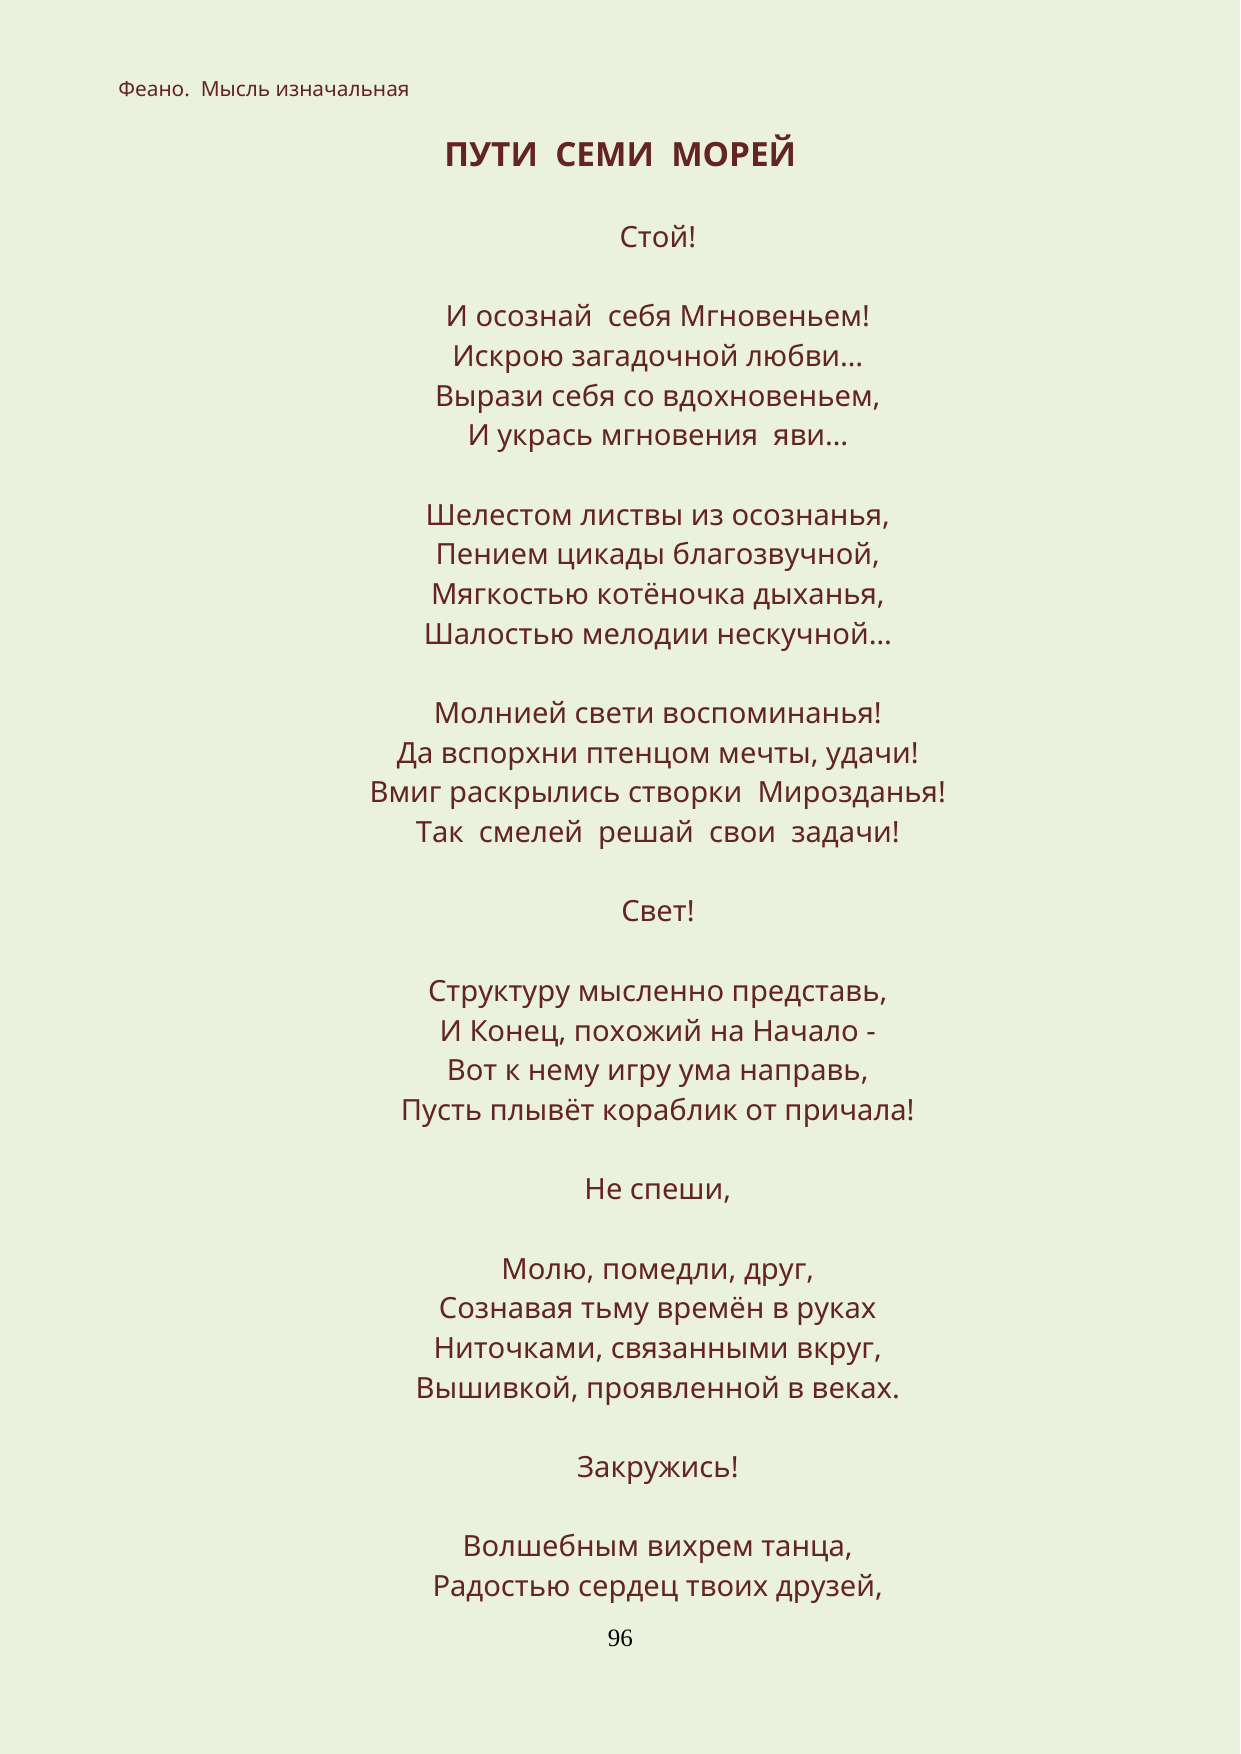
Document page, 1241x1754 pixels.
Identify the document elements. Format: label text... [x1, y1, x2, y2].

text Шелестом листвы из осознанья, [118, 494, 1122, 533]
text Шалостью мелодии нескучной… [118, 613, 1122, 653]
text Мягкостью котёночка дыханья, [118, 573, 1122, 613]
text Вмиг раскрылись створки Мирозданья! [118, 772, 1122, 811]
text И Конец, похожий на Начало - [118, 1010, 1122, 1049]
text Сознавая тьму времён в руках [118, 1288, 1122, 1327]
text И осознай себя Мгновеньем! [118, 295, 1122, 335]
text Радостью сердец твоих друзей, [118, 1565, 1122, 1605]
text Вышивкой, проявленной в веках. [118, 1367, 1122, 1407]
text И укрась мгновения яви… [118, 414, 1122, 454]
text Молнией свети воспоминанья! [118, 692, 1122, 732]
text Вырази себя со вдохновеньем, [118, 375, 1122, 414]
text Искрою загадочной любви… [118, 335, 1122, 375]
text Да вспорхни птенцом мечты, удачи! [118, 732, 1122, 772]
text ПУТИ СЕМИ МОРЕЙ [118, 131, 1122, 176]
text Пением цикады благозвучной, [118, 533, 1122, 573]
text Молю, помедли, друг, [118, 1248, 1122, 1288]
text Закружись! [118, 1446, 1122, 1486]
text Не спеши, [118, 1168, 1122, 1208]
text Вот к нему игру ума направь, [118, 1049, 1122, 1089]
text Пусть плывёт кораблик от причала! [118, 1089, 1122, 1129]
text Так смелей решай свои задачи! [118, 811, 1122, 851]
text Волшебным вихрем танца, [118, 1526, 1122, 1565]
text Ниточками, связанными вкруг, [118, 1327, 1122, 1367]
text Структуру мысленно представь, [118, 970, 1122, 1010]
text Стой! [118, 216, 1122, 256]
text Свет! [118, 891, 1122, 930]
